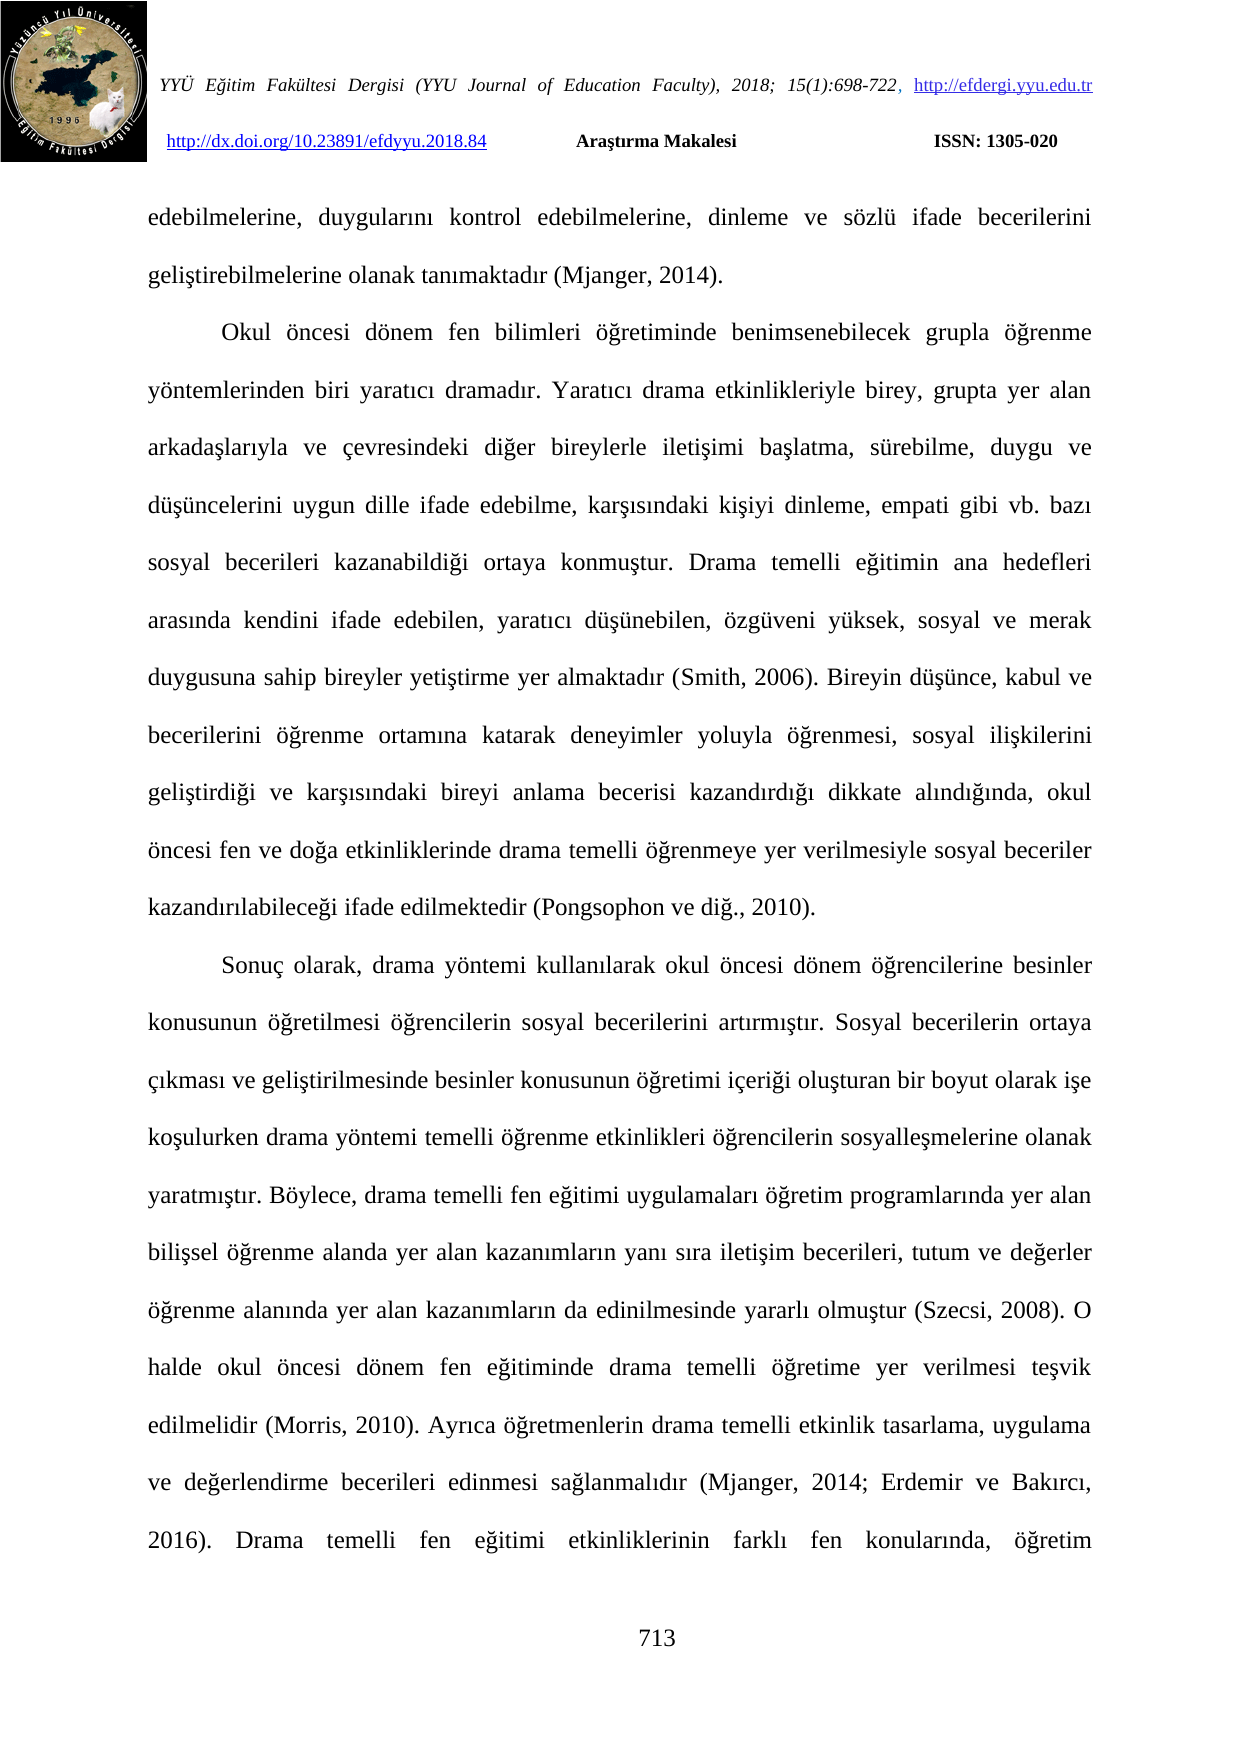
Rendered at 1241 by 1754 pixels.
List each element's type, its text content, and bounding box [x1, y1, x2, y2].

picture [0, 1, 147, 161]
text Okul öncesi dönem fen bilimleri öğretiminde benimsenebilecek grupla öğrenme yöntemlerinden biri yaratıcı dramadır. Yaratıcı drama etkinlikleriyle birey, grupta yer alan arkadaşlarıyla ve çevresindeki diğer bireylerle iletişimi başlatma, sürebilme, duygu ve düşüncelerini uygun dille ifade edebilme, karşısındaki kişiyi dinleme, empati gibi vb. bazı sosyal becerileri kazanabildiği ortaya konmuştur. Drama temelli eğitimin ana hedefleri arasında kendini ifade edebilen, yaratıcı düşünebilen, özgüveni yüksek, sosyal ve merak duygusuna sahip bireyler yetiştirme yer almaktadır (Smith, 2006). Bireyin düşünce, kabul ve becerilerini öğrenme ortamına katarak deneyimler yoluyla öğrenmesi, sosyal ilişkilerini geliştirdiği ve karşısındaki bireyi anlama becerisi kazandırdığı dikkate alındığında, okul öncesi fen ve doğa etkinliklerinde drama temelli öğrenmeye yer verilmesiyle sosyal beceriler kazandırılabileceği ifade edilmektedir (Pongsophon ve diğ., 2010). [148, 317, 1093, 921]
